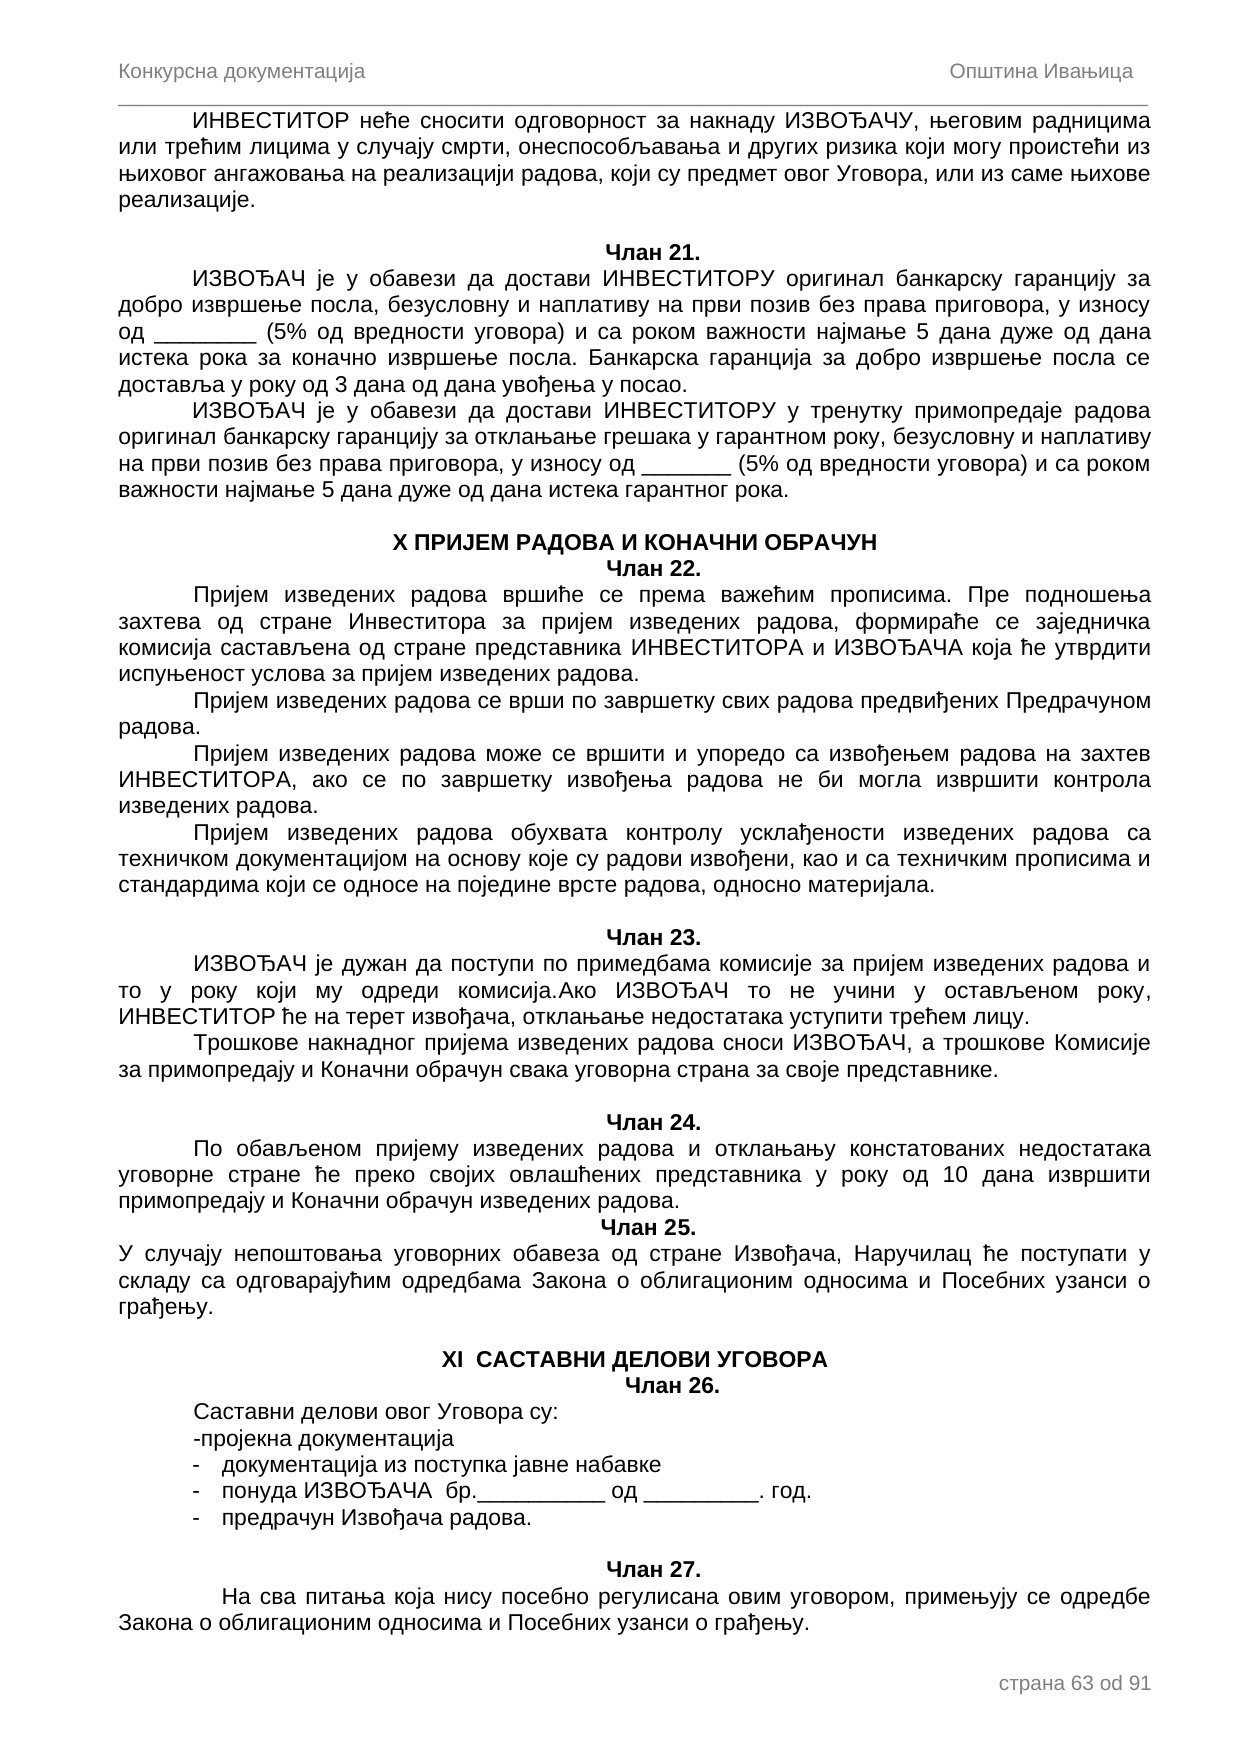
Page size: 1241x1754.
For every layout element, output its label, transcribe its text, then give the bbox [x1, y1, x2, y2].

list предрачун Извођача радова. [192, 1504, 1152, 1530]
text XI САСТАВНИ ДЕЛОВИ УГОВОРА [118, 1346, 1152, 1372]
text Члан 26. [193, 1372, 1152, 1398]
text Члан 22. [156, 555, 1152, 581]
text ИЗВОЂАЧ је у обавези да достави ИНВЕСТИТОРУ у тренутку примопредаје радова оригинал банкарску гаранцију за отклањање грешака у гарантном року, безусловну и наплативу на први позив без права приговора, у износу од _______ (5% од вредности уговора) и са роком важности најмање 5 дана дуже од дана истека гарантног рока. [118, 397, 1152, 502]
text X ПРИЈЕМ РАДОВА И КОНАЧНИ ОБРАЧУН [118, 529, 1152, 555]
text Члан 25. [193, 1214, 1152, 1240]
text Пријем изведених радова вршиће се према важећим прописима. Пре подношења захтева од стране Инвеститора за пријем изведених радова, формираће се заједничка комисија састављена од стране представника ИНВЕСТИТОРА и ИЗВОЂАЧА која ће утврдити испуњеност услова за пријем изведених радова. [118, 581, 1152, 687]
text -пројекна документација [118, 1425, 1152, 1451]
text Пријем изведених радова обухвата контролу усклађености изведених радова са техничком документацијом на основу које су радови извођени, као и са техничким прописима и стандардима који се односе на поједине врсте радова, односно материјала. [118, 818, 1152, 898]
list понуда ИЗВОЂАЧА бр.__________ од _________. год. [192, 1477, 1152, 1504]
text Трошкове накнадног пријема изведених радова сноси ИЗВОЂАЧ, а трошкове Комисије за примопредају и Коначни обрачун свака уговорна страна за своје представнике. [118, 1029, 1152, 1082]
text Члан 21. [118, 239, 1152, 265]
text На сва питања која нису посебно регулисана овим уговором, примењују се одредбе Закона о облигационим односима и Посебних узанси о грађењу. [118, 1583, 1152, 1636]
text У случају непоштовања уговорних обавеза од стране Извођача, Наручилац ће поступати у складу са одговарајућим одредбама Закона о облигационим односима и Посебних узанси о грађењу. [118, 1240, 1152, 1319]
text Члан 24. [156, 1108, 1152, 1135]
text Пријем изведених радова може се вршити и упоредо са извођењем радова на захтев ИНВЕСТИТОРА, ако се по завршетку извођења радова не би могла извршити контрола изведених радова. [118, 739, 1152, 818]
text ИНВЕСТИТОР неће сносити одговорност за накнаду ИЗВОЂАЧУ, његовим радницима или трећим лицима у случају смрти, онеспособљавања и других ризика који могу проистећи из њиховог ангажовања на реализацији радова, који су предмет овог Уговора, или из саме њихове реализације. [118, 107, 1152, 212]
text По обављеном пријему изведених радова и отклањању констатованих недостатака уговорне стране ће преко својих овлашћених представника у року од 10 дана извршити примопредају и Коначни обрачун изведених радова. [118, 1135, 1152, 1214]
text Саставни делови овог Уговора су: [118, 1398, 1152, 1425]
text ИЗВОЂАЧ је дужан да поступи по примедбама комисије за пријем изведених радова и то у року који му одреди комисија.Ако ИЗВОЂАЧ то не учини у остављеном року, ИНВЕСТИТОР ће на терет извођача, отклањање недостатака уступити трећем лицу. [118, 950, 1152, 1029]
text ИЗВОЂАЧ је у обавези да достави ИНВЕСТИТОРУ оригинал банкарску гаранцију за добро извршење посла, безусловну и наплативу на први позив без права приговора, у износу од ________ (5% од вредности уговора) и са роком важности најмање 5 дана дуже од дана истека рока за коначно извршење посла. Банкарска гаранција за добро извршење посла се доставља у року од 3 дана од дана увођења у посао. [118, 265, 1152, 397]
text Члан 23. [156, 924, 1152, 950]
text Пријем изведених радова се врши по завршетку свих радова предвиђених Предрачуном радова. [118, 687, 1152, 739]
list документација из поступка јавне набавке [192, 1451, 1152, 1477]
text Члан 27. [156, 1556, 1152, 1583]
